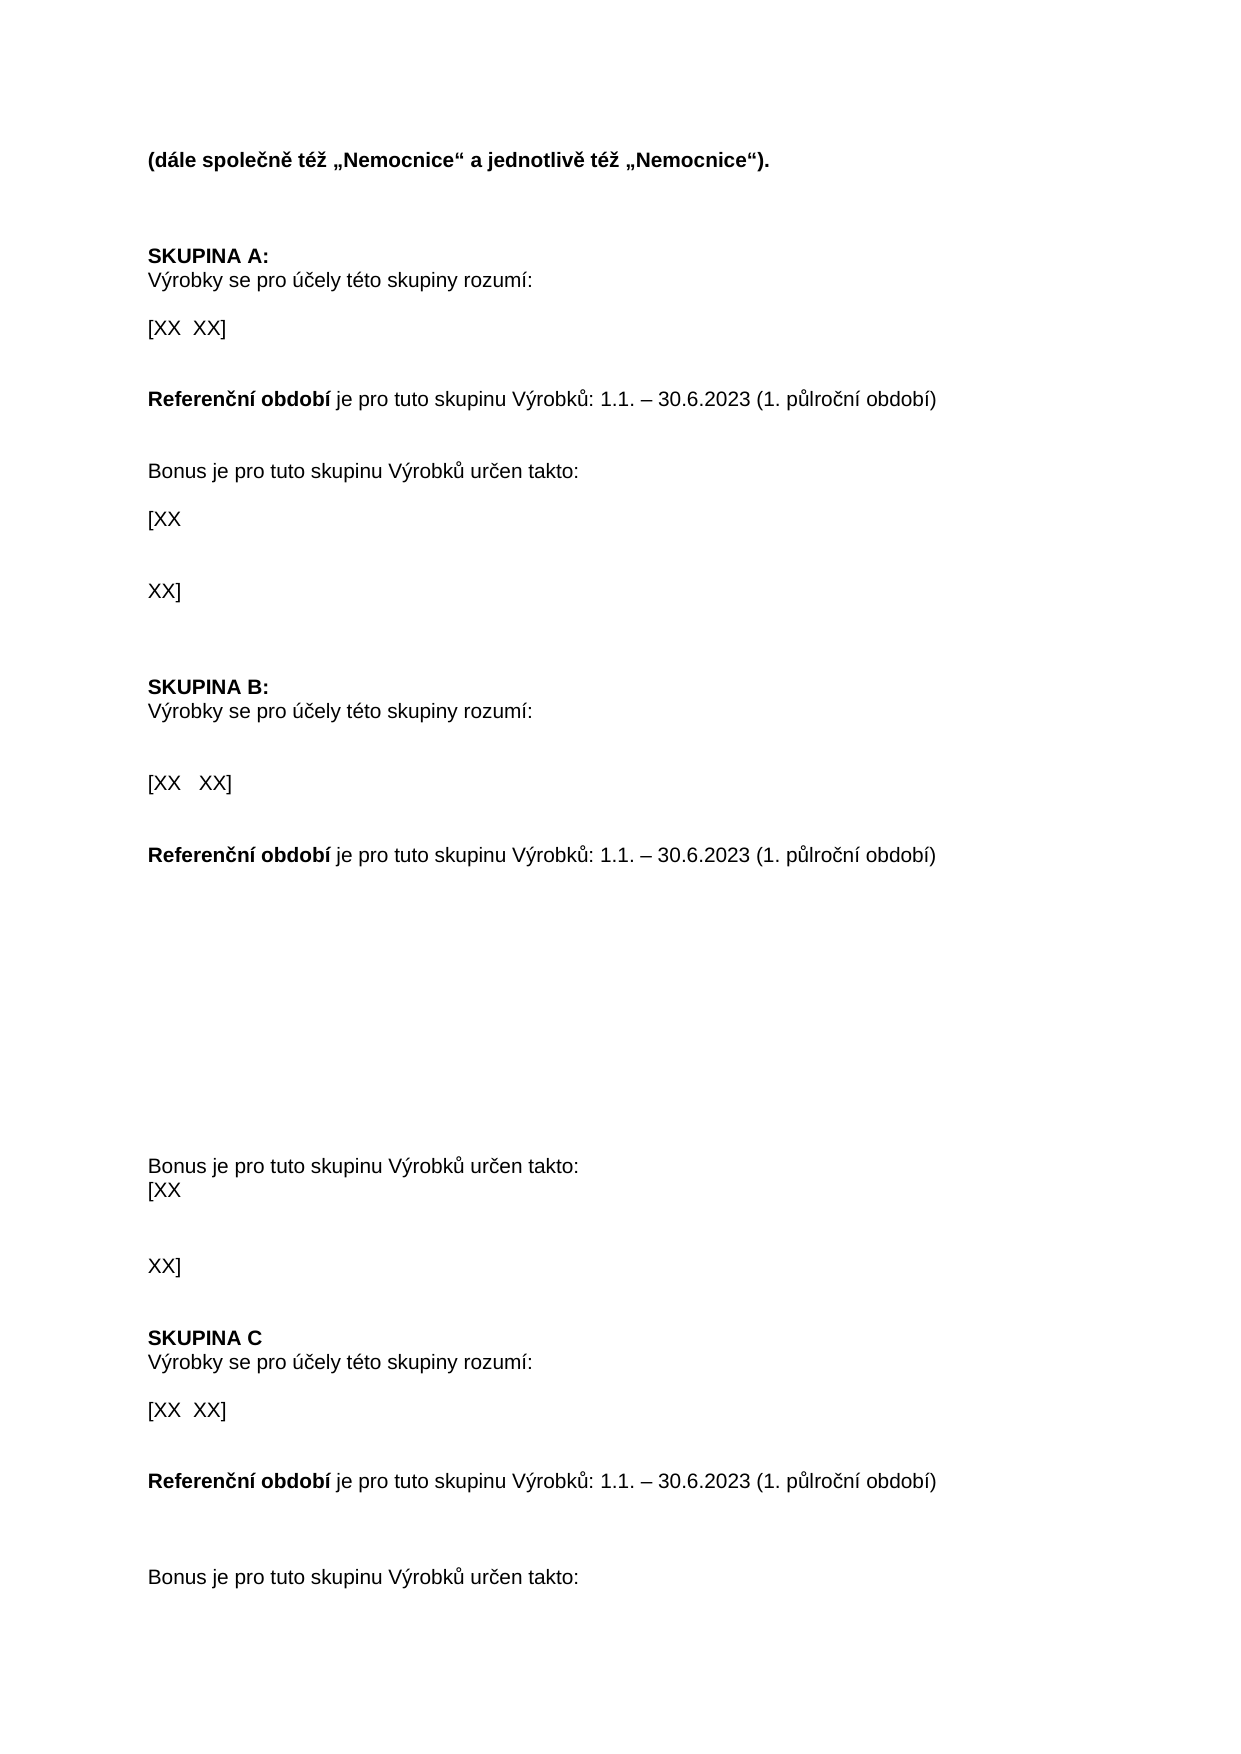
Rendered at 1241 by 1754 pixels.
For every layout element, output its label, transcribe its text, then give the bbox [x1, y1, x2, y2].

text XX] [148, 579, 1093, 603]
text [148, 1349, 1093, 1373]
text [XX [148, 1178, 1093, 1202]
text Bonus je pro tuto skupinu Výrobků určen takto: [148, 459, 1093, 483]
text SKUPINA B: [148, 675, 1093, 699]
text [XX XX] [148, 315, 1093, 339]
text SKUPINA A: [148, 243, 1093, 267]
text Referenční období je pro tuto skupinu Výrobků: 1.1. – 30.6.2023 (1. půlroční období) [148, 387, 1093, 411]
text [XX XX] [148, 771, 1093, 794]
text Referenční období je pro tuto skupinu Výrobků: 1.1. – 30.6.2023 (1. půlroční období) [148, 842, 1093, 866]
text XX] [148, 1254, 1093, 1278]
text [XX XX] [148, 1397, 1093, 1421]
text [XX [148, 507, 1093, 531]
text Výrobky se pro účely této skupiny rozumí: [148, 267, 1093, 291]
text Výrobky se pro účely této skupiny rozumí: [148, 699, 1093, 723]
text Bonus je pro tuto skupinu Výrobků určen takto: [148, 1565, 1093, 1589]
text (dále společně též „Nemocnice“ a jednotlivě též „Nemocnice“). [148, 148, 1093, 172]
text SKUPINA C [148, 1326, 1093, 1349]
text Bonus je pro tuto skupinu Výrobků určen takto: [148, 1154, 1093, 1178]
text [148, 1469, 1093, 1493]
